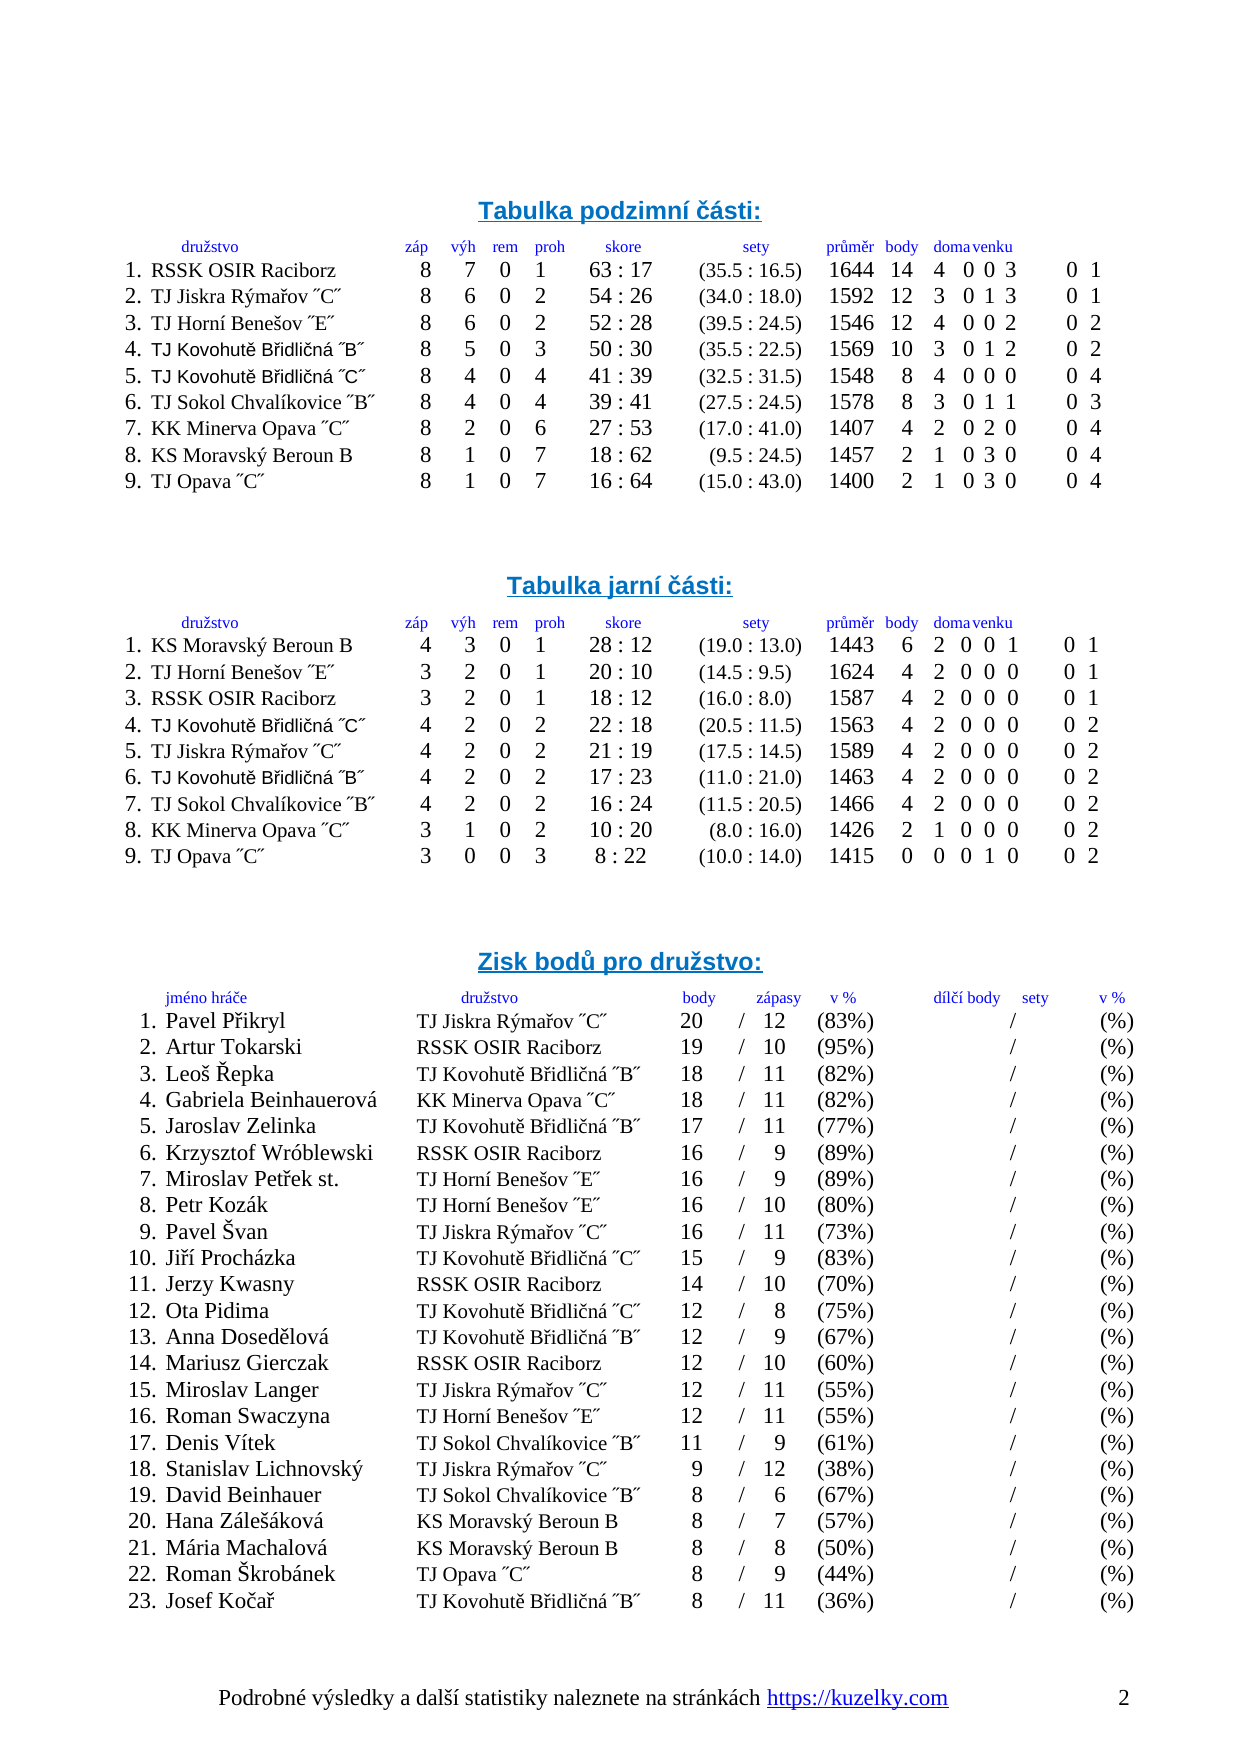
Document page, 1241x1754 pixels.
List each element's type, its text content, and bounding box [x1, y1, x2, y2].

text 3. Leoš Řepka TJ Kovohutě Břidličná ˝B˝ 18 / 11 (82%) / (%) [106, 1059, 1134, 1086]
text 3. TJ Horní Benešov ˝E˝ 8 6 0 2 52 : 28 (39.5 : 24.5) 1546 12 4 0 0 2 0 2 [106, 309, 1134, 335]
text 6. TJ Kovohutě Břidličná ˝B˝ 4 2 0 2 17 : 23 (11.0 : 21.0) 1463 4 2 0 0 0 0 2 [106, 763, 1134, 790]
text Zisk bodů pro družstvo: [94, 946, 1145, 975]
text 5. TJ Jiskra Rýmařov ˝C˝ 4 2 0 2 21 : 19 (17.5 : 14.5) 1589 4 2 0 0 0 0 2 [106, 737, 1134, 763]
text 20. Hana Zálešáková KS Moravský Beroun B 8 / 7 (57%) / (%) [106, 1508, 1134, 1534]
text 15. Miroslav Langer TJ Jiskra Rýmařov ˝C˝ 12 / 11 (55%) / (%) [106, 1376, 1134, 1402]
text 16. Roman Swaczyna TJ Horní Benešov ˝E˝ 12 / 11 (55%) / (%) [106, 1402, 1134, 1428]
text 11. Jerzy Kwasny RSSK OSIR Raciborz 14 / 10 (70%) / (%) [106, 1270, 1134, 1297]
text družstvo záp výh rem proh skore sety průměr body doma venku [106, 237, 1134, 256]
text 17. Denis Vítek TJ Sokol Chvalíkovice ˝B˝ 11 / 9 (61%) / (%) [106, 1428, 1134, 1455]
text 2. Artur Tokarski RSSK OSIR Raciborz 19 / 10 (95%) / (%) [106, 1033, 1134, 1059]
text 7. Miroslav Petřek st. TJ Horní Benešov ˝E˝ 16 / 9 (89%) / (%) [106, 1165, 1134, 1191]
text 22. Roman Škrobánek TJ Opava ˝C˝ 8 / 9 (44%) / (%) [106, 1560, 1134, 1587]
text 4. TJ Kovohutě Břidličná ˝C˝ 4 2 0 2 22 : 18 (20.5 : 11.5) 1563 4 2 0 0 0 0 2 [106, 711, 1134, 737]
text Tabulka podzimní části: [94, 196, 1145, 224]
text 8. Petr Kozák TJ Horní Benešov ˝E˝ 16 / 10 (80%) / (%) [106, 1191, 1134, 1218]
text 7. KK Minerva Opava ˝C˝ 8 2 0 6 27 : 53 (17.0 : 41.0) 1407 4 2 0 2 0 0 4 [106, 414, 1134, 441]
text 8. KS Moravský Beroun B 8 1 0 7 18 : 62 (9.5 : 24.5) 1457 2 1 0 3 0 0 4 [106, 441, 1134, 467]
text 7. TJ Sokol Chvalíkovice ˝B˝ 4 2 0 2 16 : 24 (11.5 : 20.5) 1466 4 2 0 0 0 0 2 [106, 790, 1134, 816]
text jméno hráče družstvo body zápasy v % dílčí body sety v % [106, 988, 1134, 1007]
text 9. TJ Opava ˝C˝ 8 1 0 7 16 : 64 (15.0 : 43.0) 1400 2 1 0 3 0 0 4 [106, 467, 1134, 493]
text 3. RSSK OSIR Raciborz 3 2 0 1 18 : 12 (16.0 : 8.0) 1587 4 2 0 0 0 0 1 [106, 684, 1134, 711]
text 23. Josef Kočař TJ Kovohutě Břidličná ˝B˝ 8 / 11 (36%) / (%) [106, 1587, 1134, 1613]
text 14. Mariusz Gierczak RSSK OSIR Raciborz 12 / 10 (60%) / (%) [106, 1349, 1134, 1376]
text 2. TJ Jiskra Rýmařov ˝C˝ 8 6 0 2 54 : 26 (34.0 : 18.0) 1592 12 3 0 1 3 0 1 [106, 283, 1134, 309]
text 13. Anna Dosedělová TJ Kovohutě Břidličná ˝B˝ 12 / 9 (67%) / (%) [106, 1323, 1134, 1349]
text 4. TJ Kovohutě Břidličná ˝B˝ 8 5 0 3 50 : 30 (35.5 : 22.5) 1569 10 3 0 1 2 0 2 [106, 335, 1134, 362]
text 10. Jiří Procházka TJ Kovohutě Břidličná ˝C˝ 15 / 9 (83%) / (%) [106, 1244, 1134, 1270]
text 9. TJ Opava ˝C˝ 3 0 0 3 8 : 22 (10.0 : 14.0) 1415 0 0 0 1 0 0 2 [106, 842, 1134, 869]
text 9. Pavel Švan TJ Jiskra Rýmařov ˝C˝ 16 / 11 (73%) / (%) [106, 1218, 1134, 1244]
text 1. KS Moravský Beroun B 4 3 0 1 28 : 12 (19.0 : 13.0) 1443 6 2 0 0 1 0 1 [106, 632, 1134, 658]
text 19. David Beinhauer TJ Sokol Chvalíkovice ˝B˝ 8 / 6 (67%) / (%) [106, 1481, 1134, 1508]
text 21. Mária Machalová KS Moravský Beroun B 8 / 8 (50%) / (%) [106, 1534, 1134, 1560]
text 12. Ota Pidima TJ Kovohutě Břidličná ˝C˝ 12 / 8 (75%) / (%) [106, 1297, 1134, 1323]
text 4. Gabriela Beinhauerová KK Minerva Opava ˝C˝ 18 / 11 (82%) / (%) [106, 1086, 1134, 1112]
text 6. Krzysztof Wróblewski RSSK OSIR Raciborz 16 / 9 (89%) / (%) [106, 1139, 1134, 1165]
text družstvo záp výh rem proh skore sety průměr body doma venku [106, 612, 1134, 632]
text 8. KK Minerva Opava ˝C˝ 3 1 0 2 10 : 20 (8.0 : 16.0) 1426 2 1 0 0 0 0 2 [106, 816, 1134, 842]
text 1. Pavel Přikryl TJ Jiskra Rýmařov ˝C˝ 20 / 12 (83%) / (%) [106, 1007, 1134, 1033]
text 6. TJ Sokol Chvalíkovice ˝B˝ 8 4 0 4 39 : 41 (27.5 : 24.5) 1578 8 3 0 1 1 0 3 [106, 388, 1134, 414]
text 18. Stanislav Lichnovský TJ Jiskra Rýmařov ˝C˝ 9 / 12 (38%) / (%) [106, 1455, 1134, 1481]
text 2. TJ Horní Benešov ˝E˝ 3 2 0 1 20 : 10 (14.5 : 9.5) 1624 4 2 0 0 0 0 1 [106, 658, 1134, 684]
text 1. RSSK OSIR Raciborz 8 7 0 1 63 : 17 (35.5 : 16.5) 1644 14 4 0 0 3 0 1 [106, 256, 1134, 283]
text 5. Jaroslav Zelinka TJ Kovohutě Břidličná ˝B˝ 17 / 11 (77%) / (%) [106, 1112, 1134, 1139]
text Tabulka jarní části: [94, 571, 1145, 600]
text 5. TJ Kovohutě Břidličná ˝C˝ 8 4 0 4 41 : 39 (32.5 : 31.5) 1548 8 4 0 0 0 0 4 [106, 362, 1134, 388]
